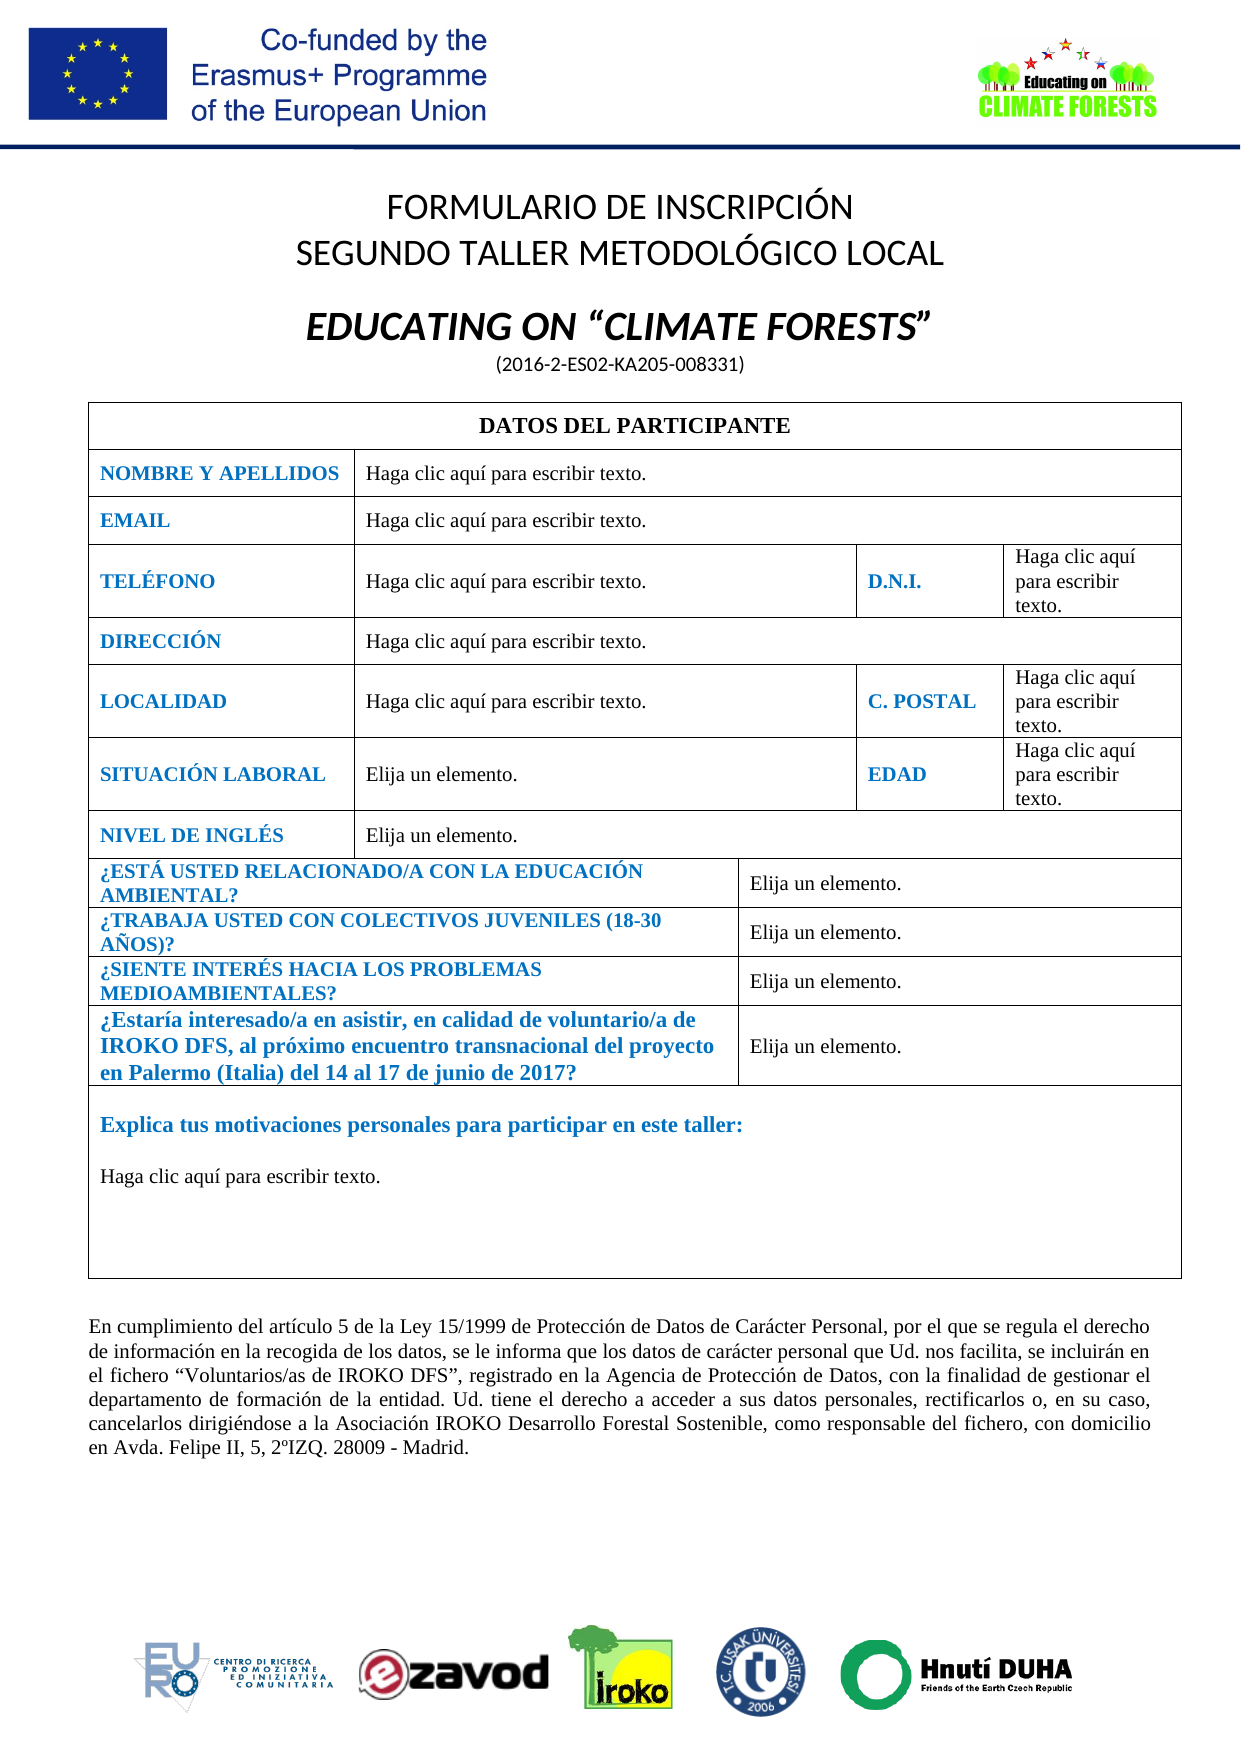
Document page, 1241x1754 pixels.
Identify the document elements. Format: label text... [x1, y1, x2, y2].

text (2016-2-ES02-KA205-008331) [177, 351, 1063, 376]
picture [131, 1639, 338, 1715]
table_cell ¿TRABAJA USTED CON COLECTIVOS JUVENILES (18-30 AÑOS)? [89, 908, 738, 956]
picture [715, 1626, 808, 1718]
picture [975, 36, 1161, 127]
picture [567, 1625, 673, 1709]
picture [840, 1640, 1072, 1710]
table_cell NIVEL DE INGLÉS [89, 811, 354, 858]
picture [358, 1649, 549, 1700]
table_cell ¿ESTÁ USTED RELACIONADO/A CON LA EDUCACIÓN AMBIENTAL? [89, 859, 738, 907]
table_cell DIRECCIÓN [89, 618, 354, 664]
table_cell Explica tus motivaciones personales para participar en este taller: [89, 1086, 1181, 1278]
table_cell EMAIL [89, 497, 354, 543]
text FORMULARIO DE INSCRIPCIÓN [177, 183, 1063, 229]
table_cell ¿Estaría interesado/a en asistir, en calidad de voluntario/a de IROKO DFS, al próximo encuentro transnacional del proyecto en Palermo (Italia) del 14 al 17 de junio de 2017? [89, 1006, 738, 1085]
table_cell LOCALIDAD [89, 665, 354, 737]
table_cell D.N.I. [857, 545, 1003, 617]
table_cell SITUACIÓN LABORAL [89, 738, 354, 810]
text EDUCATING ON “CLIMATE FORESTS” [177, 300, 1063, 351]
table_cell NOMBRE Y APELLIDOS [89, 450, 354, 496]
table_cell EDAD [857, 738, 1003, 810]
text SEGUNDO TALLER METODOLÓGICO LOCAL [177, 229, 1063, 275]
table_cell ¿SIENTE INTERÉS HACIA LOS PROBLEMAS MEDIOAMBIENTALES? [89, 957, 738, 1005]
table_header DATOS DEL PARTICIPANTE [89, 403, 1181, 449]
table_cell TELÉFONO [89, 545, 354, 617]
picture [0, 1, 510, 144]
table_cell C. POSTAL [857, 665, 1003, 737]
